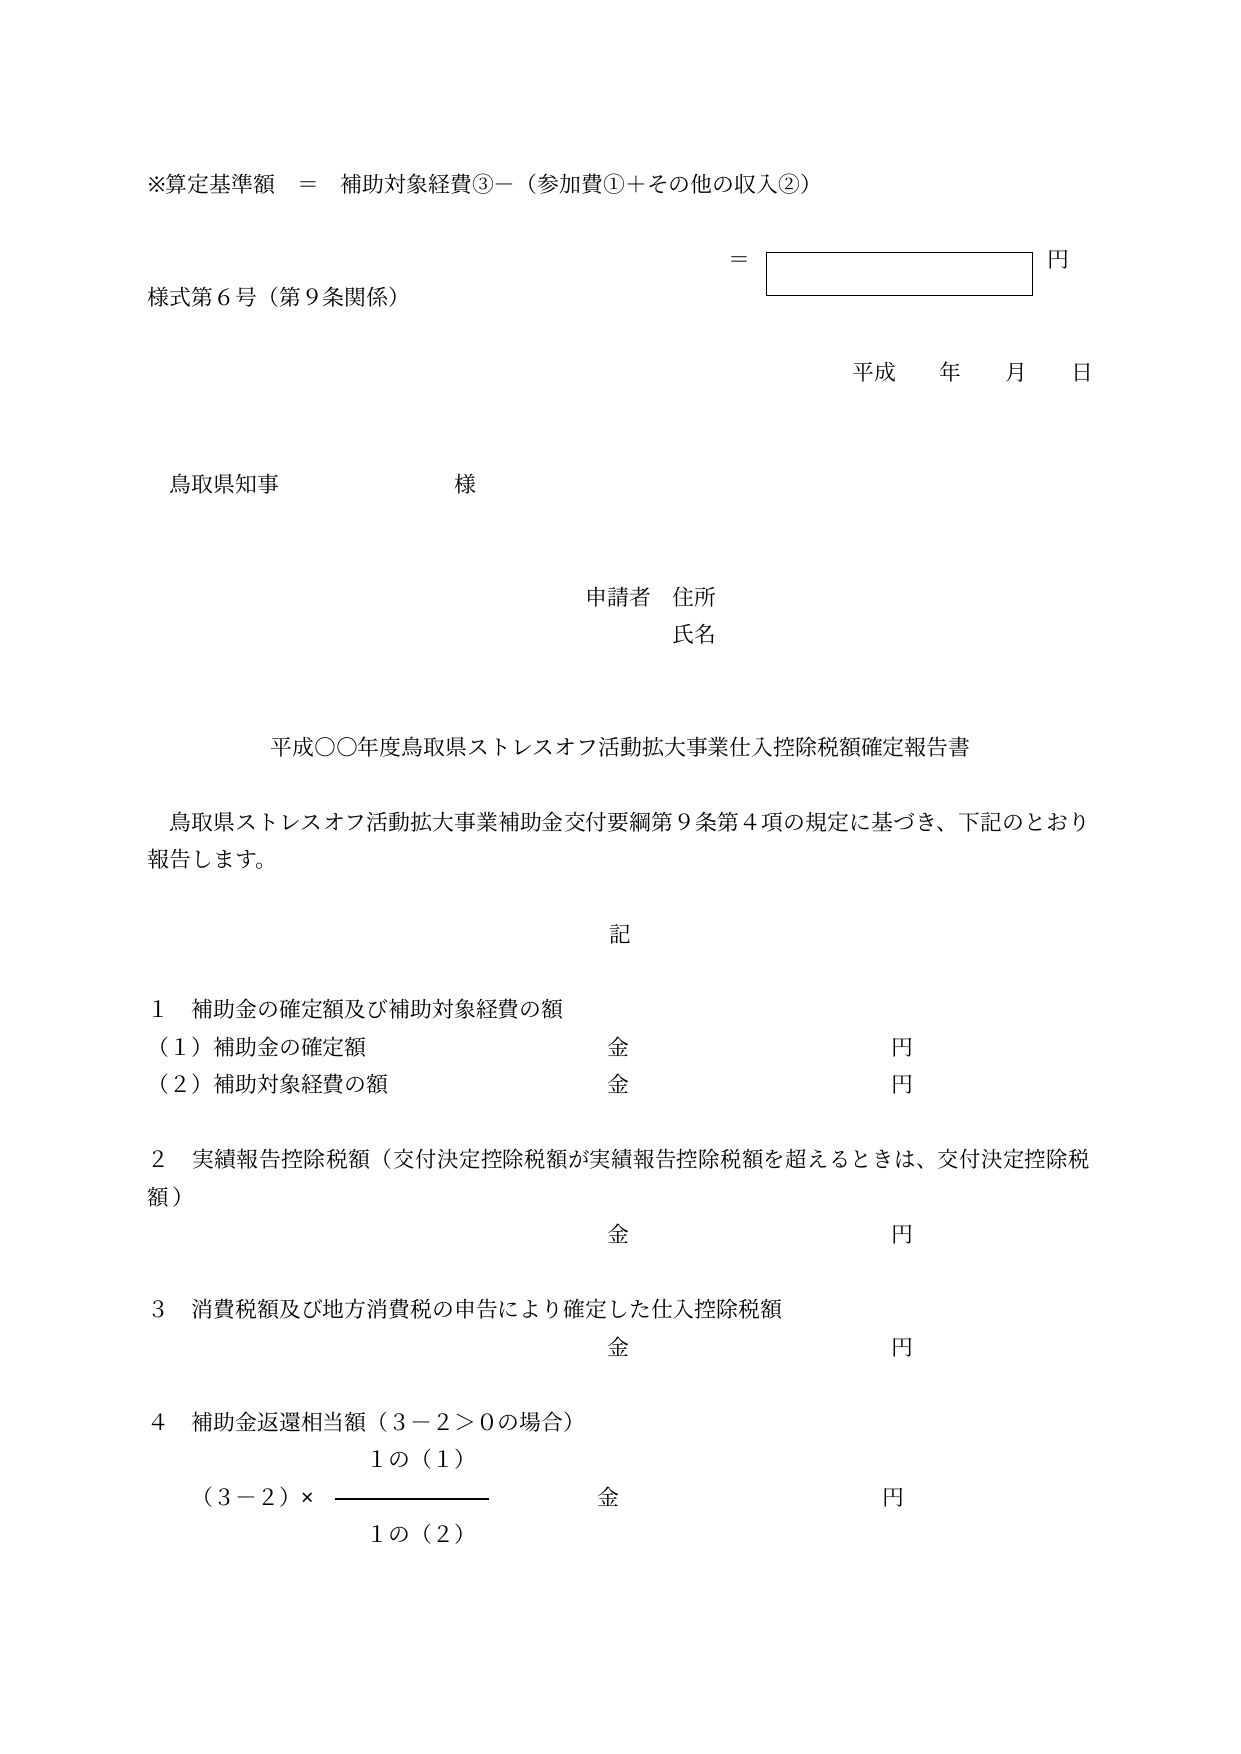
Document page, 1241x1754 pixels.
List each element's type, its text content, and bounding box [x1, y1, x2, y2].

text １の（２） [148, 1514, 1092, 1552]
text 金 円 [148, 1327, 1092, 1364]
text ４ 補助金返還相当額（３－２＞０の場合） [148, 1402, 1092, 1439]
text １の（１） [148, 1439, 1092, 1477]
text 平成○○年度鳥取県ストレスオフ活動拡大事業仕入控除税額確定報告書 [148, 727, 1092, 764]
subtitle 記 [148, 914, 1092, 952]
text 氏名 [148, 614, 1092, 652]
text ２ 実績報告控除税額（交付決定控除税額が実績報告控除税額を超えるときは、交付決定控除税額） [148, 1139, 1092, 1214]
text ＝ 円 [148, 239, 1092, 277]
text （１）補助金の確定額 金 円 [148, 1027, 1092, 1064]
table_header [767, 253, 1032, 295]
text （２）補助対象経費の額 金 円 [148, 1064, 1092, 1102]
text 申請者 住所 [148, 577, 1092, 614]
text 様式第６号（第９条関係） [148, 277, 1092, 314]
text １ 補助金の確定額及び補助対象経費の額 [148, 989, 1092, 1027]
text ※算定基準額 ＝ 補助対象経費③－（参加費①＋その他の収入②） [148, 164, 1092, 202]
text 金 円 [148, 1214, 1092, 1252]
text （３－２）× 金 円 [148, 1477, 1092, 1514]
text 鳥取県知事 様 [148, 464, 1092, 502]
text ３ 消費税額及び地方消費税の申告により確定した仕入控除税額 [148, 1289, 1092, 1327]
text 鳥取県ストレスオフ活動拡大事業補助金交付要綱第９条第４項の規定に基づき、下記のとおり報告します。 [148, 802, 1092, 877]
text 平成 年 月 日 [148, 352, 1092, 389]
